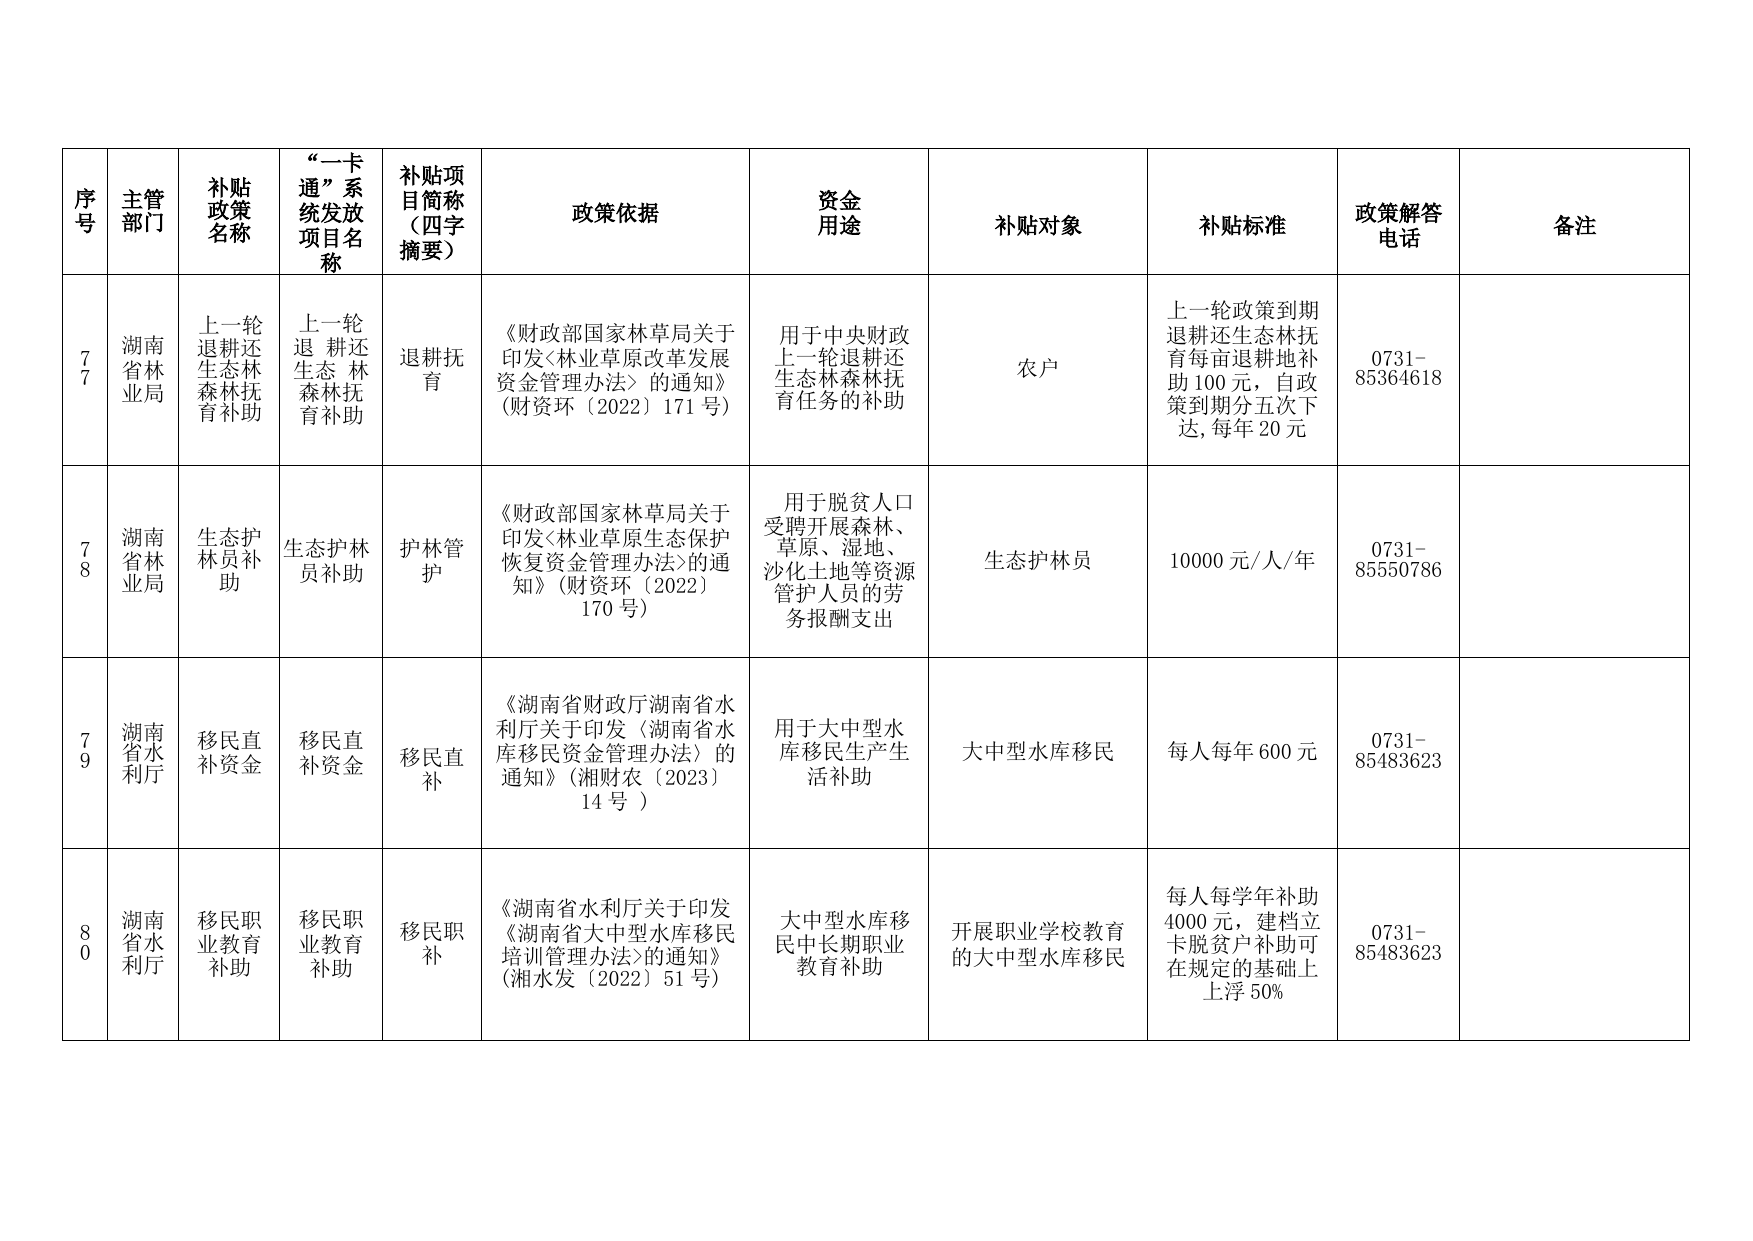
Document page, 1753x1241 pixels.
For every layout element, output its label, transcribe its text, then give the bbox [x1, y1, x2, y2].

table_header 补贴 政策 名称 [179, 149, 279, 274]
table_header 序号 [63, 149, 107, 274]
table_cell [1460, 849, 1689, 1039]
table_cell [1460, 275, 1689, 465]
table_header 主管 部门 [108, 149, 178, 274]
table_cell 《财政部国家林草局关于印发<林业草原生态保护恢复资金管理办法>的通知》(财资环〔2022〕 170号) [482, 466, 749, 657]
table_cell [1460, 658, 1689, 848]
table_cell 0731-85483623 [1338, 849, 1459, 1039]
table_cell 上一轮退 耕还生态 林森林抚 育补助 [280, 275, 382, 465]
table_cell 湖南 省林 业局 [108, 466, 178, 657]
table_cell 移民直补资金 [280, 658, 382, 848]
table_cell 生态护 林员补 助 [179, 466, 279, 657]
table_cell 移民职 业教育 补助 [179, 849, 279, 1039]
table_cell 移民职业教育补助 [280, 849, 382, 1039]
table_header “一卡通”系统发放项目名称 [280, 149, 382, 274]
table_cell 每人每年600元 [1148, 658, 1337, 848]
table_cell 用于中央财政 上一轮退耕还 生态林森林抚 育任务的补助 [750, 275, 928, 465]
table_cell 生态护林员 [929, 466, 1147, 657]
table_cell 农户 [929, 275, 1147, 465]
table_header 政策依据 [482, 149, 749, 274]
table_cell 《湖南省财政厅湖南省水利厅关于印发〈湖南省水库移民资金管理办法〉的通知》(湘财农〔2023〕 14号 ) [482, 658, 749, 848]
table_cell 79 [63, 658, 107, 848]
table_cell 开展职业学校教育的大中型水库移民 [929, 849, 1147, 1039]
table_cell 0731-85483623 [1338, 658, 1459, 848]
table_cell 用于大中型水 库移民生产生 活补助 [750, 658, 928, 848]
table_cell 上一轮政策到期退耕还生态林抚育每亩退耕地补助100元，自政策到期分五次下达,每年20元 [1148, 275, 1337, 465]
table_header 补贴标准 [1148, 149, 1337, 274]
table_cell 10000元/人/年 [1148, 466, 1337, 657]
table_cell 退耕抚育 [383, 275, 481, 465]
table_cell 用于脱贫人口 受聘开展森林、 草原、湿地、沙化土地等资源 管护人员的劳 务报酬支出 [750, 466, 928, 657]
table_cell 《湖南省水利厅关于印发《湖南省大中型水库移民培训管理办法>的通知》 (湘水发〔2022〕51号) [482, 849, 749, 1039]
table_cell 护林管护 [383, 466, 481, 657]
table_cell 湖南 省林 业局 [108, 275, 178, 465]
table_cell 上一轮 退耕还 生态林 森林抚 育补助 [179, 275, 279, 465]
table_cell 每人每学年补助4000元，建档立卡脱贫户补助可在规定的基础上上浮50% [1148, 849, 1337, 1039]
table_cell 湖南 省水 利厅 [108, 658, 178, 848]
table_cell 大中型水库移民 [929, 658, 1147, 848]
table_cell 移民直补 [383, 658, 481, 848]
table_cell 湖南 省水 利厅 [108, 849, 178, 1039]
table_cell 移民职补 [383, 849, 481, 1039]
table_cell [1460, 466, 1689, 657]
table_cell 《财政部国家林草局关于印发<林业草原改革发展资金管理办法> 的通知》(财资环〔2022〕171号) [482, 275, 749, 465]
table_header 政策解答 电话 [1338, 149, 1459, 274]
table_cell 77 [63, 275, 107, 465]
table_cell 0731-85550786 [1338, 466, 1459, 657]
table_cell 80 [63, 849, 107, 1039]
table_header 备注 [1460, 149, 1689, 274]
table_header 补贴项目简称（四字摘要） [383, 149, 481, 274]
table_cell 0731-85364618 [1338, 275, 1459, 465]
table_header 补贴对象 [929, 149, 1147, 274]
table_cell 大中型水库移 民中长期职业 教育补助 [750, 849, 928, 1039]
table_header 资金 用途 [750, 149, 928, 274]
table_cell 生态护林 员补助 [280, 466, 382, 657]
table_cell 78 [63, 466, 107, 657]
table_cell 移民直 补资金 [179, 658, 279, 848]
